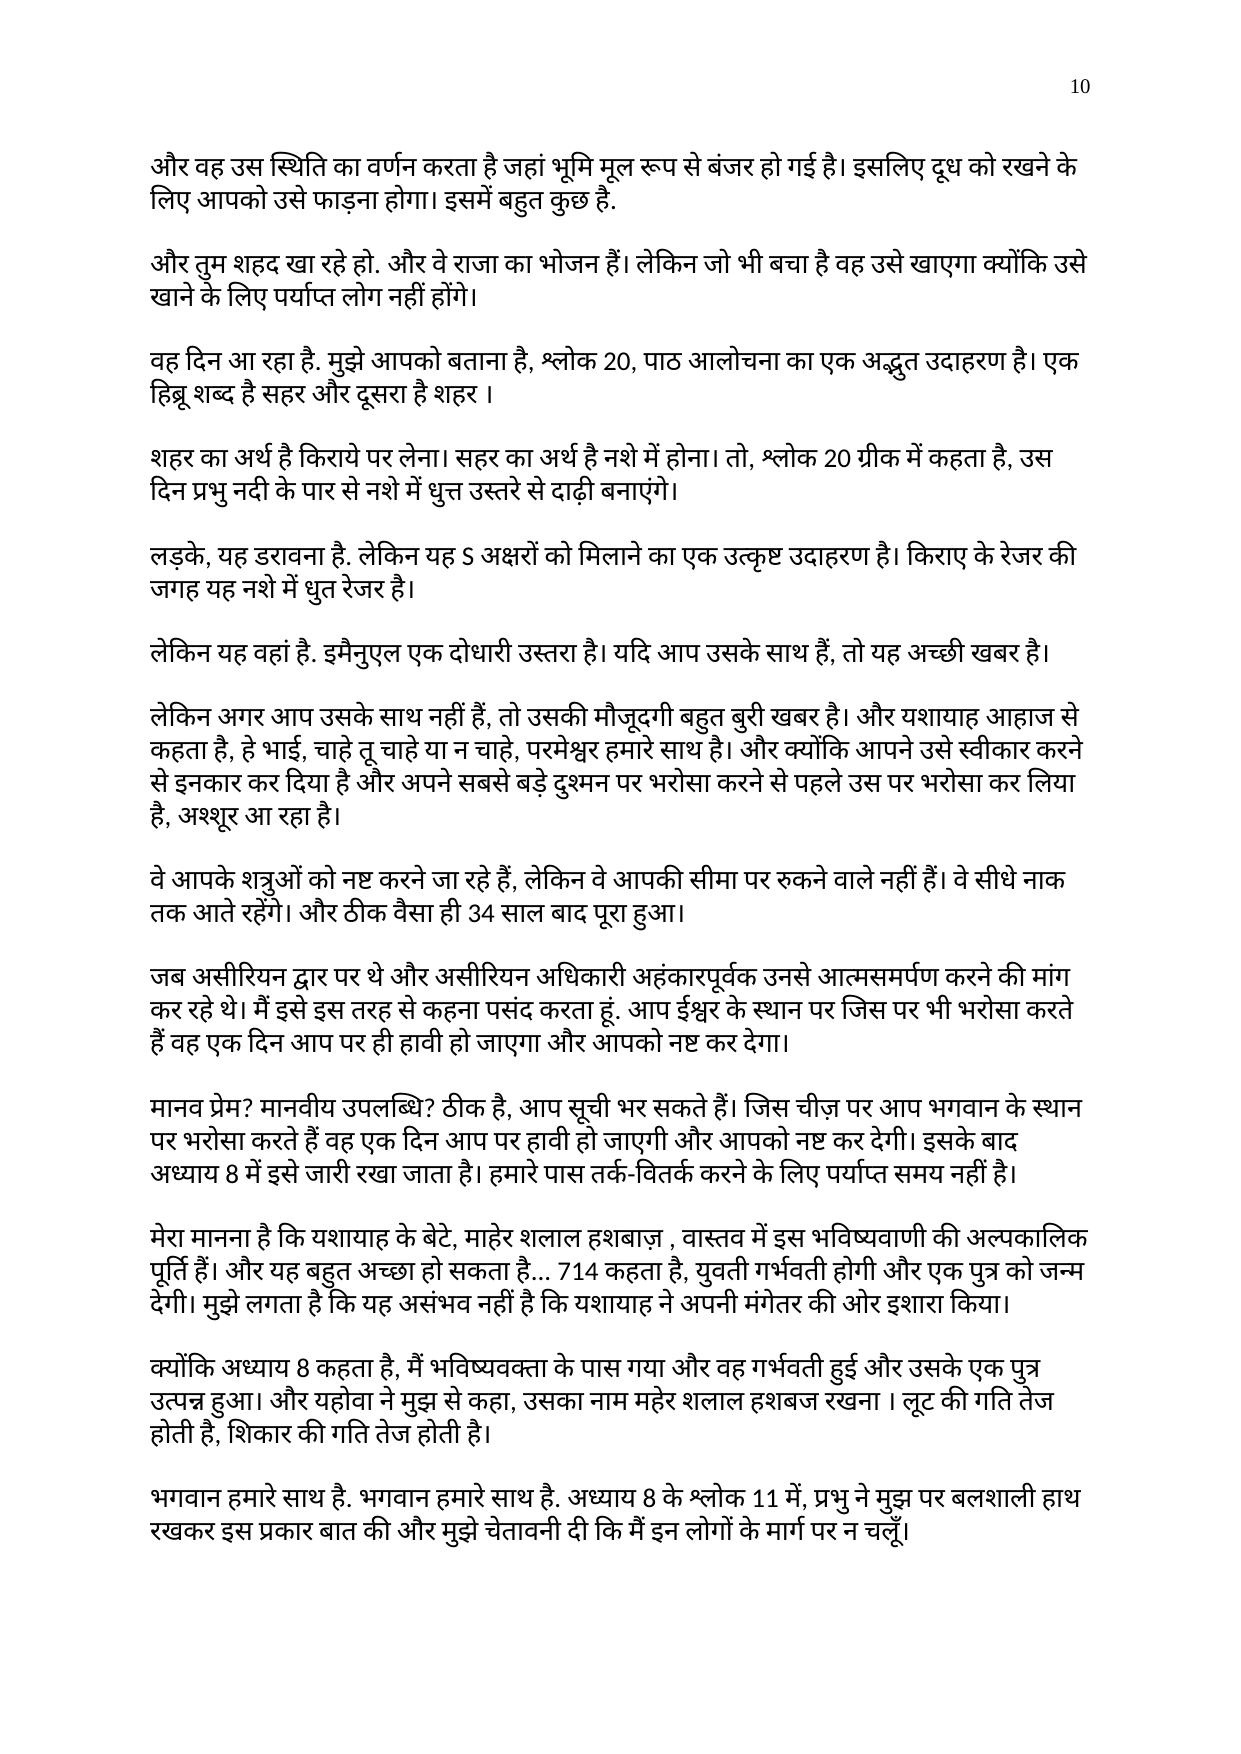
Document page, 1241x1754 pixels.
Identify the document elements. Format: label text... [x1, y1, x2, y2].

text लेकिन यह वहां है. इमैनुएल एक दोधारी उस्तरा है। यदि आप उसके साथ हैं, तो यह अच्छी खबर है। [150, 636, 1090, 669]
text मेरा मानना है कि यशायाह के बेटे, माहेर शलाल हशबाज़ , वास्तव में इस भविष्यवाणी की अल्पकालिक पूर्ति हैं। और यह बहुत अच्छा हो सकता है... 714 कहता है, युवती गर्भवती होगी और एक पुत्र को जन्म देगी। मुझे लगता है कि यह असंभव नहीं है कि यशायाह ने अपनी मंगेतर की ओर इशारा किया। [150, 1221, 1090, 1320]
text भगवान हमारे साथ है. भगवान हमारे साथ है. अध्याय 8 के श्लोक 11 में, प्रभु ने मुझ पर बलशाली हाथ रखकर इस प्रकार बात की और मुझे चेतावनी दी कि मैं इन लोगों के मार्ग पर न चलूँ। [150, 1481, 1090, 1547]
text क्योंकि अध्याय 8 कहता है, मैं भविष्यवक्ता के पास गया और वह गर्भवती हुई और उसके एक पुत्र उत्पन्न हुआ। और यहोवा ने मुझ से कहा, उसका नाम महेर शलाल हशबज रखना । लूट की गति तेज होती है, शिकार की गति तेज होती है। [150, 1351, 1090, 1450]
text और वह उस स्थिति का वर्णन करता है जहां भूमि मूल रूप से बंजर हो गई है। इसलिए दूध को रखने के लिए आपको उसे फाड़ना होगा। इसमें बहुत कुछ है. [150, 150, 1090, 216]
text जब असीरियन द्वार पर थे और असीरियन अधिकारी अहंकारपूर्वक उनसे आत्मसमर्पण करने की मांग कर रहे थे। मैं इसे इस तरह से कहना पसंद करता हूं. आप ईश्वर के स्थान पर जिस पर भी भरोसा करते हैं वह एक दिन आप पर ही हावी हो जाएगा और आपको नष्ट कर देगा। [150, 961, 1090, 1059]
text वे आपके शत्रुओं को नष्ट करने जा रहे हैं, लेकिन वे आपकी सीमा पर रुकने वाले नहीं हैं। वे सीधे नाक तक आते रहेंगे। और ठीक वैसा ही 34 साल बाद पूरा हुआ। [150, 863, 1090, 929]
text लेकिन अगर आप उसके साथ नहीं हैं, तो उसकी मौजूदगी बहुत बुरी खबर है। और यशायाह आहाज से कहता है, हे भाई, चाहे तू चाहे या न चाहे, परमेश्वर हमारे साथ है। और क्योंकि आपने उसे स्वीकार करने से इनकार कर दिया है और अपने सबसे बड़े दुश्मन पर भरोसा करने से पहले उस पर भरोसा कर लिया है, अश्शूर आ रहा है। [150, 700, 1090, 832]
text और तुम शहद खा रहे हो. और वे राजा का भोजन हैं। लेकिन जो भी बचा है वह उसे खाएगा क्योंकि उसे खाने के लिए पर्याप्त लोग नहीं होंगे। [150, 247, 1090, 313]
text शहर का अर्थ है किराये पर लेना। सहर का अर्थ है नशे में होना। तो, श्लोक 20 ग्रीक में कहता है, उस दिन प्रभु नदी के पार से नशे में धुत्त उस्तरे से दाढ़ी बनाएंगे। [150, 442, 1090, 508]
text मानव प्रेम? मानवीय उपलब्धि? ठीक है, आप सूची भर सकते हैं। जिस चीज़ पर आप भगवान के स्थान पर भरोसा करते हैं वह एक दिन आप पर हावी हो जाएगी और आपको नष्ट कर देगी। इसके बाद अध्याय 8 में इसे जारी रखा जाता है। हमारे पास तर्क-वितर्क करने के लिए पर्याप्त समय नहीं है। [150, 1091, 1090, 1190]
text वह दिन आ रहा है. मुझे आपको बताना है, श्लोक 20, पाठ आलोचना का एक अद्भुत उदाहरण है। एक हिब्रू शब्द है सहर और दूसरा है शहर । [150, 344, 1090, 410]
text लड़के, यह डरावना है. लेकिन यह S अक्षरों को मिलाने का एक उत्कृष्ट उदाहरण है। किराए के रेजर की जगह यह नशे में धुत रेजर है। [150, 539, 1090, 605]
